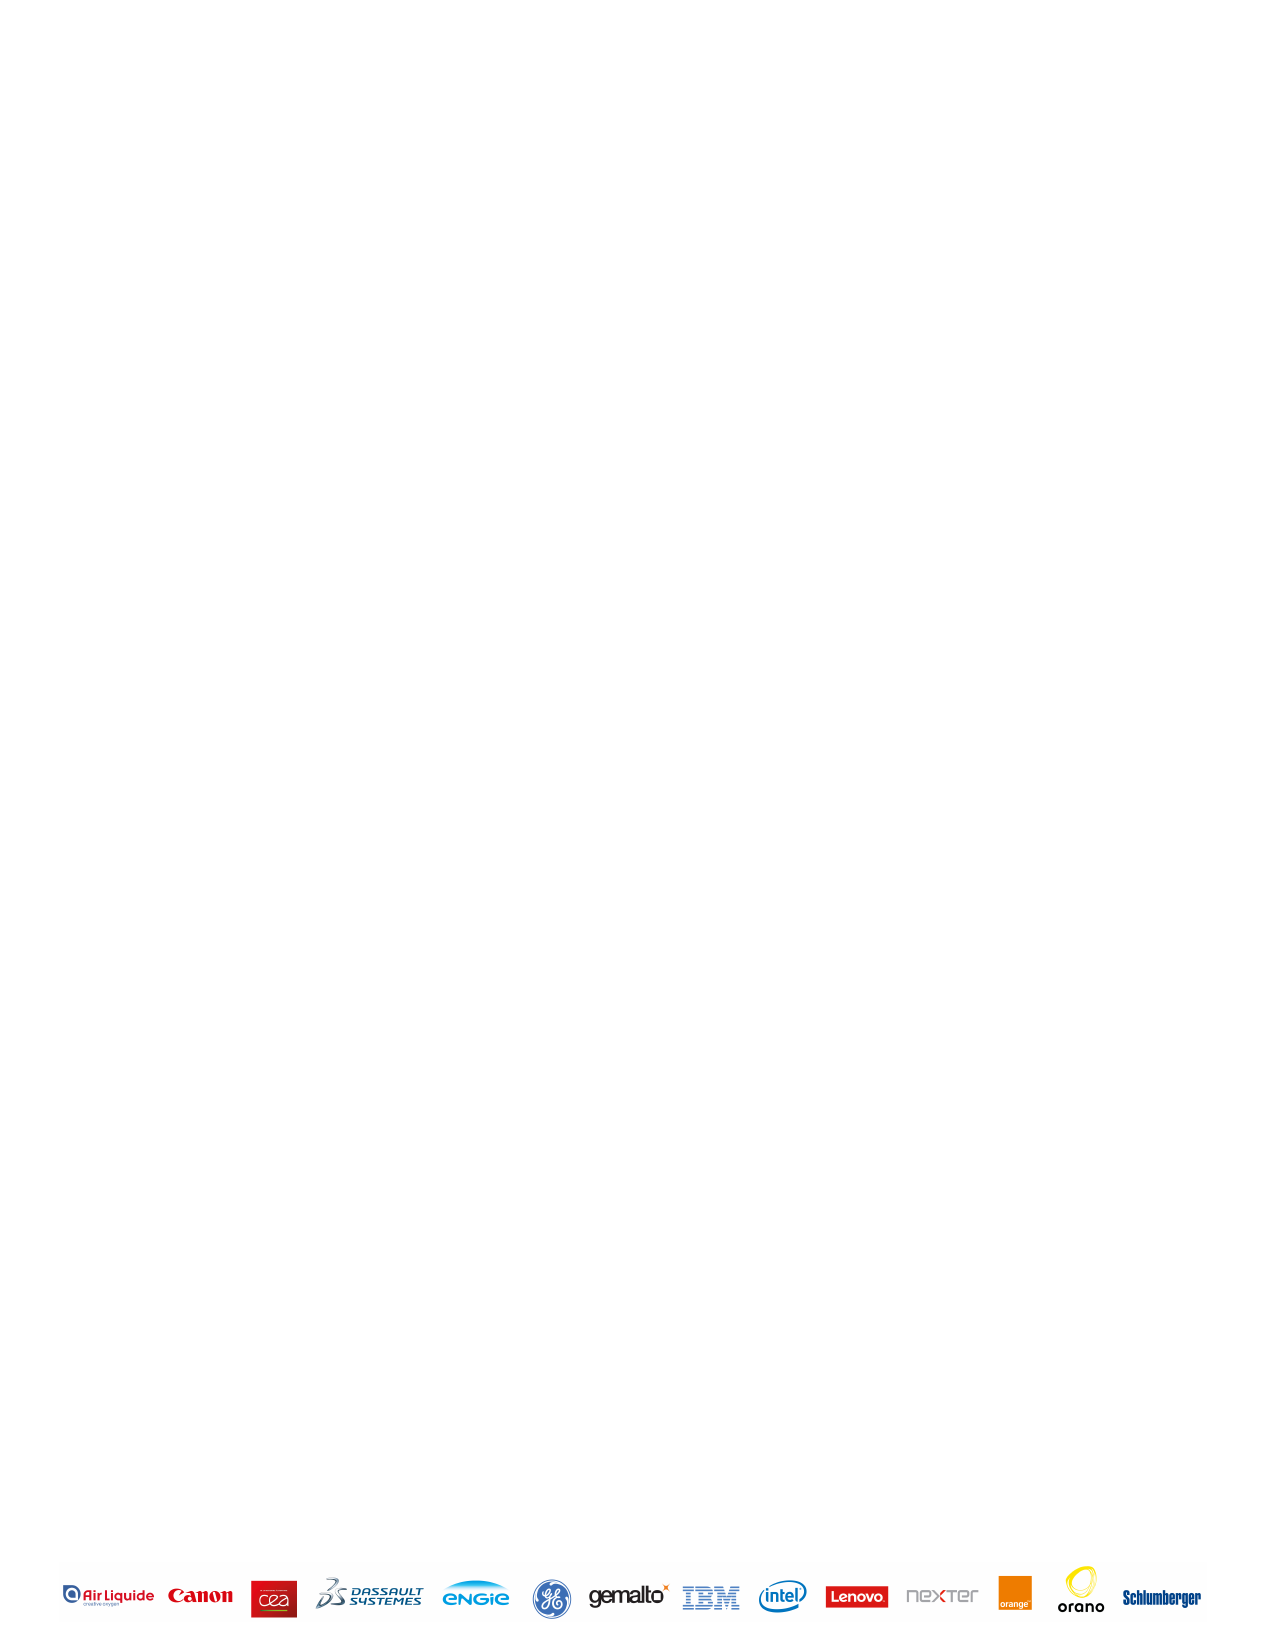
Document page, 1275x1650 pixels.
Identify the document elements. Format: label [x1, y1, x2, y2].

picture [59, 1562, 1208, 1622]
